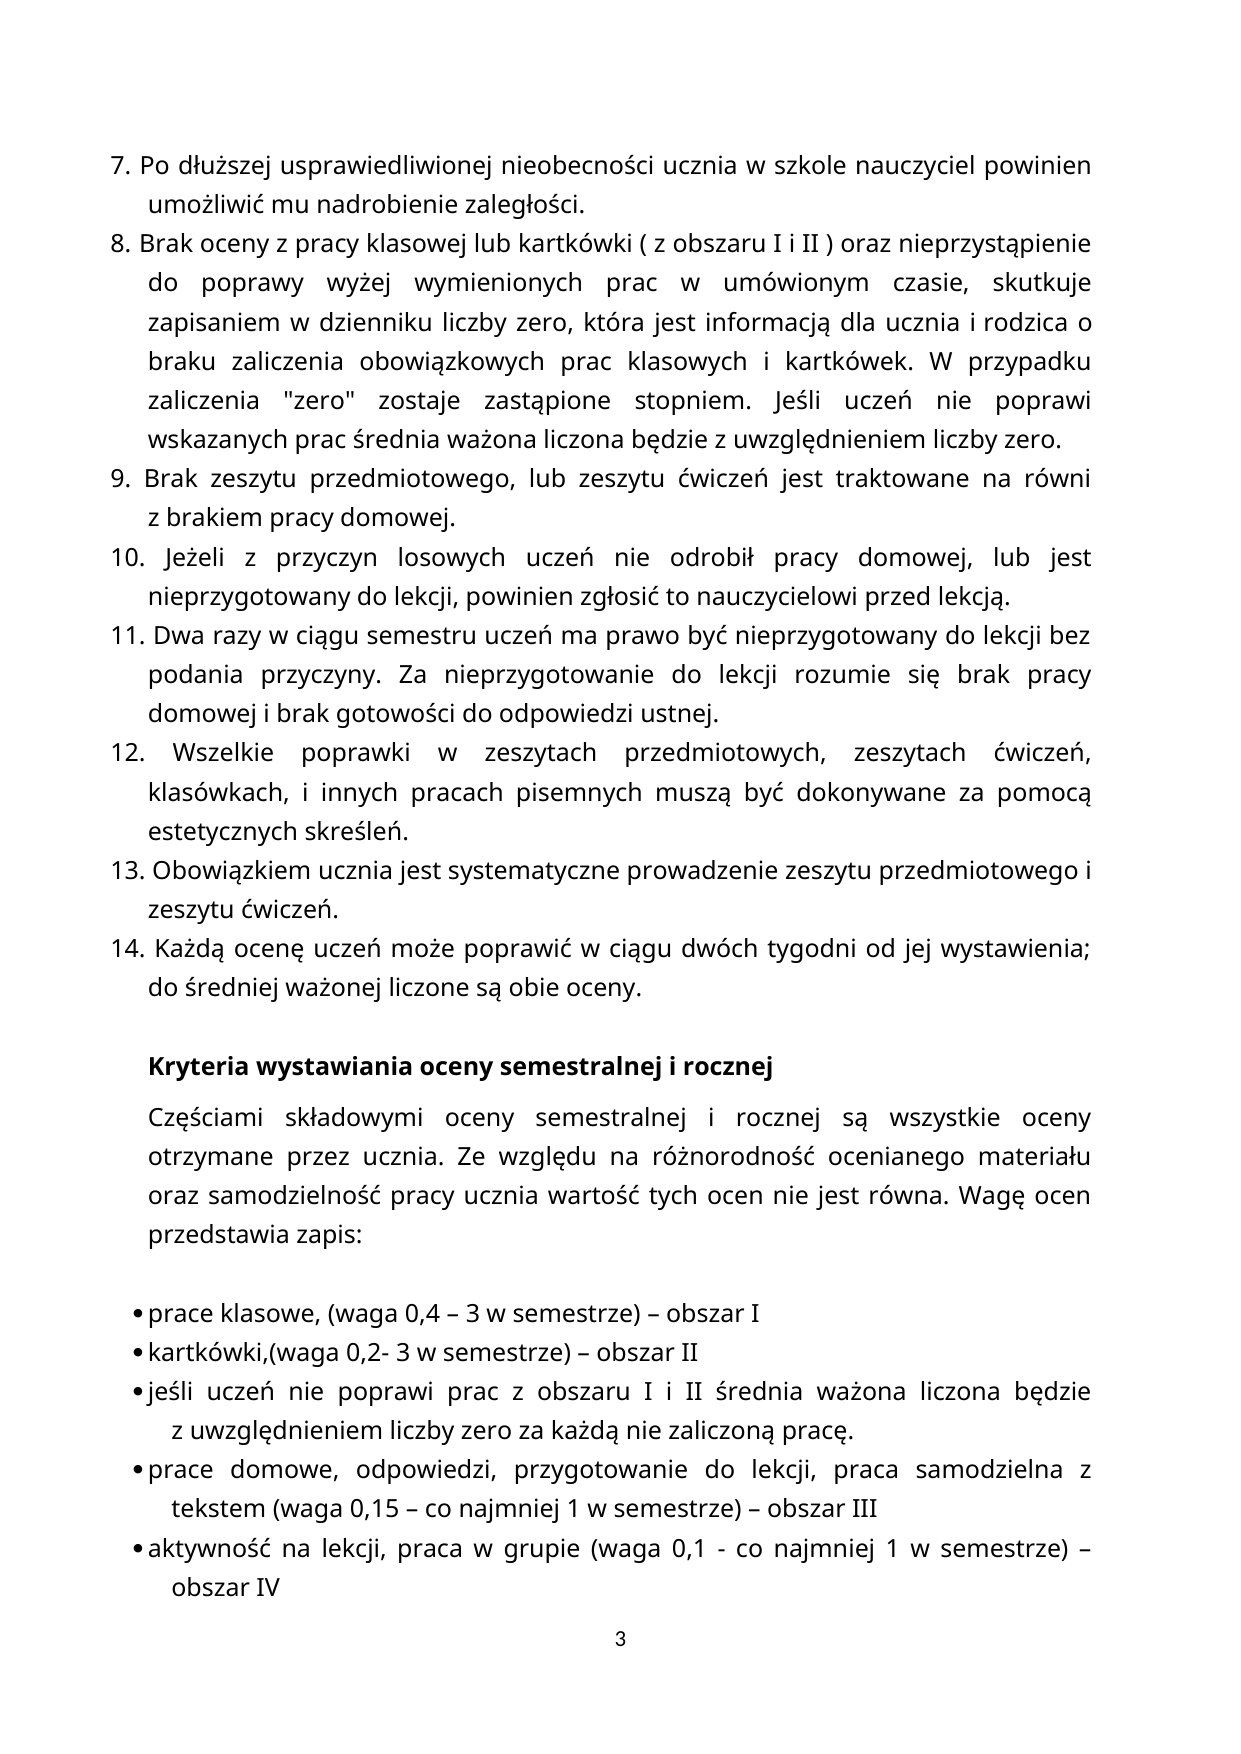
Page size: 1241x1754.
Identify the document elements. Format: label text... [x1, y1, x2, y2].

list kartkówki,(waga 0,2- 3 w semestrze) – obszar II [134, 1334, 1093, 1368]
list prace domowe, odpowiedzi, przygotowanie do lekcji, praca samodzielna z tekstem (waga 0,15 – co najmniej 1 w semestrze) – obszar III [134, 1452, 1093, 1525]
list 10. Jeżeli z przyczyn losowych uczeń nie odrobił pracy domowej, lub jest nieprzygotowany do lekcji, powinien zgłosić to nauczycielowi przed lekcją. [110, 539, 1093, 612]
list 8. Brak oceny z pracy klasowej lub kartkówki ( z obszaru I i II ) oraz nieprzystąpienie do poprawy wyżej wymienionych prac w umówionym czasie, skutkuje zapisaniem w dzienniku liczby zero, która jest informacją dla ucznia i rodzica o braku zaliczenia obowiązkowych prac klasowych i kartkówek. W przypadku zaliczenia "zero" zostaje zastąpione stopniem. Jeśli uczeń nie poprawi wskazanych prac średnia ważona liczona będzie z uwzględnieniem liczby zero. [110, 226, 1093, 456]
list aktywność na lekcji, praca w grupie (waga 0,1 - co najmniej 1 w semestrze) – obszar IV [134, 1530, 1093, 1603]
list 7. Po dłuższej usprawiedliwionej nieobecności ucznia w szkole nauczyciel powinien umożliwić mu nadrobienie zaległości. [110, 148, 1093, 221]
list jeśli uczeń nie poprawi prac z obszaru I i II średnia ważona liczona będzie z uwzględnieniem liczby zero za każdą nie zaliczoną pracę. [134, 1374, 1093, 1447]
list 13. Obowiązkiem ucznia jest systematyczne prowadzenie zeszytu przedmiotowego i zeszytu ćwiczeń. [110, 853, 1093, 926]
list 12. Wszelkie poprawki w zeszytach przedmiotowych, zeszytach ćwiczeń, klasówkach, i innych pracach pisemnych muszą być dokonywane za pomocą estetycznych skreśleń. [110, 735, 1093, 847]
list prace klasowe, (waga 0,4 – 3 w semestrze) – obszar I [134, 1295, 1093, 1329]
list 14. Każdą ocenę uczeń może poprawić w ciągu dwóch tygodni od jej wystawienia; do średniej ważonej liczone są obie oceny. [110, 931, 1093, 1004]
list 11. Dwa razy w ciągu semestru uczeń ma prawo być nieprzygotowany do lekcji bez podania przyczyny. Za nieprzygotowanie do lekcji rozumie się brak pracy domowej i brak gotowości do odpowiedzi ustnej. [110, 618, 1093, 730]
list Kryteria wystawiania oceny semestralnej i rocznej [148, 1048, 1093, 1082]
list 9. Brak zeszytu przedmiotowego, lub zeszytu ćwiczeń jest traktowane na równi z brakiem pracy domowej. [110, 461, 1093, 534]
list Częściami składowymi oceny semestralnej i rocznej są wszystkie oceny otrzymane przez ucznia. Ze względu na różnorodność ocenianego materiału oraz samodzielność pracy ucznia wartość tych ocen nie jest równa. Wagę ocen przedstawia zapis: [148, 1099, 1093, 1251]
